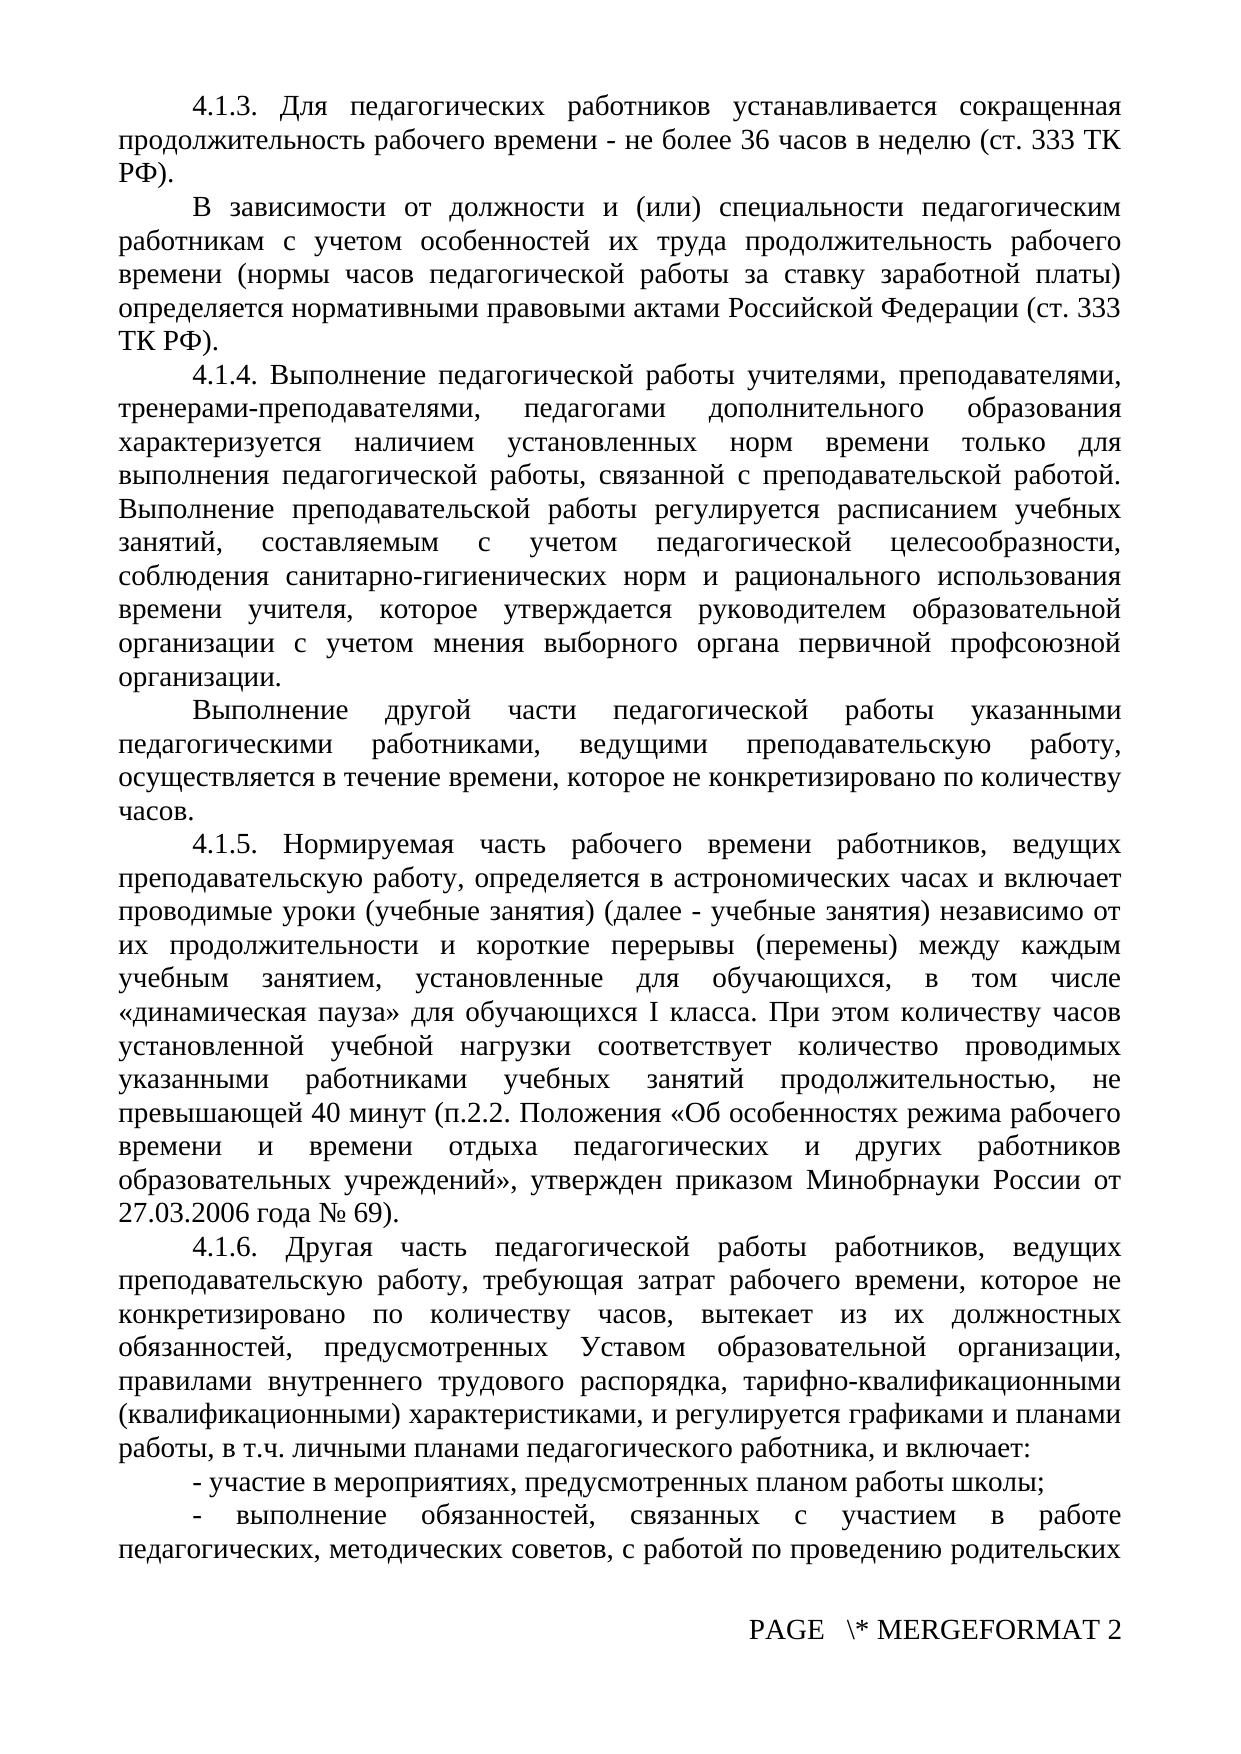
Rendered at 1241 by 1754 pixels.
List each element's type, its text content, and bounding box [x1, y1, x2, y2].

text 4.1.6. Другая часть педагогической работы работников, ведущих преподавательскую работу, требующая затрат рабочего времени, которое не конкретизировано по количеству часов, вытекает из их должностных обязанностей, предусмотренных Уставом образовательной организации, правилами внутреннего трудового распорядка, тарифно-квалификационными (квалификационными) характеристиками, и регулируется графиками и планами работы, в т.ч. личными планами педагогического работника, и включает: [118, 1229, 1122, 1464]
text Выполнение другой части педагогической работы указанными педагогическими работниками, ведущими преподавательскую работу, осуществляется в течение времени, которое не конкретизировано по количеству часов. [118, 692, 1122, 826]
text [118, 1497, 1122, 1564]
text - участие в мероприятиях, предусмотренных планом работы школы; [118, 1464, 1122, 1497]
text В зависимости от должности и (или) специальности педагогическим работникам с учетом особенностей их труда продолжительность рабочего времени (нормы часов педагогической работы за ставку заработной платы) определяется нормативными правовыми актами Российской Федерации (ст. 333 ТК РФ). [118, 189, 1122, 357]
text 4.1.5. Нормируемая часть рабочего времени работников, ведущих преподавательскую работу, определяется в астрономических часах и включает проводимые уроки (учебные занятия) (далее - учебные занятия) независимо от их продолжительности и короткие перерывы (перемены) между каждым учебным занятием, установленные для обучающихся, в том числе «динамическая пауза» для обучающихся I класса. При этом количеству часов установленной учебной нагрузки соответствует количество проводимых указанными работниками учебных занятий продолжительностью, не превышающей 40 минут (п.2.2. Положения «Об особенностях режима рабочего времени и времени отдыха педагогических и других работников образовательных учреждений», утвержден приказом Минобрнауки России от 27.03.2006 года № 69). [118, 826, 1122, 1229]
text 4.1.4. Выполнение педагогической работы учителями, преподавателями, тренерами-преподавателями, педагогами дополнительного образования характеризуется наличием установленных норм времени только для выполнения педагогической работы, связанной с преподавательской работой. Выполнение преподавательской работы регулируется расписанием учебных занятий, составляемым с учетом педагогической целесообразности, соблюдения санитарно-гигиенических норм и рационального использования времени учителя, которое утверждается руководителем образовательной организации с учетом мнения выборного органа первичной профсоюзной организации. [118, 357, 1122, 692]
text 4.1.3. Для педагогических работников устанавливается сокращенная продолжительность рабочего времени - не более 36 часов в неделю (ст. 333 ТК РФ). [118, 88, 1122, 189]
